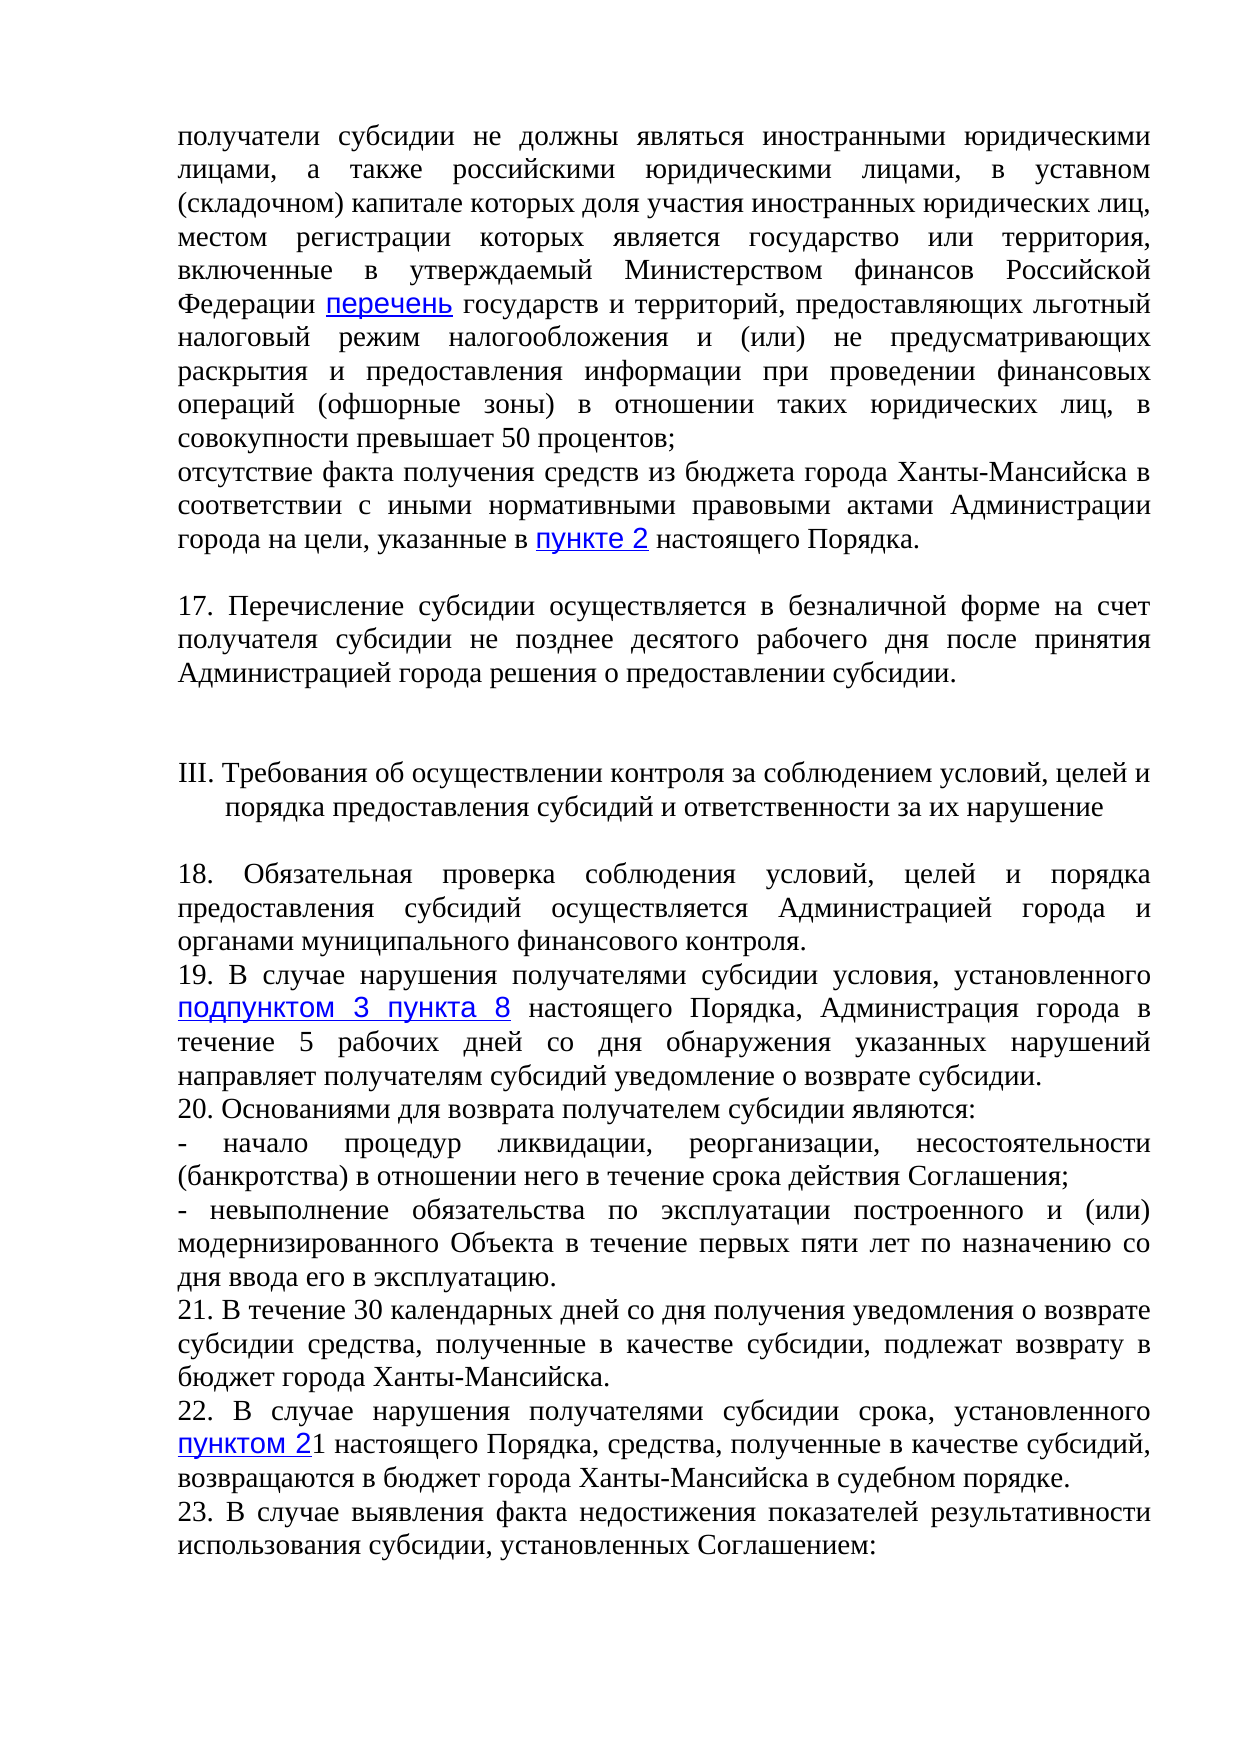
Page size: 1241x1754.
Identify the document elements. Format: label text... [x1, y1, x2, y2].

text 21. В течение 30 календарных дней со дня получения уведомления о возврате субсидии средства, полученные в качестве субсидии, подлежат возврату в бюджет города Ханты-Мансийска. [177, 1292, 1152, 1393]
text III. Требования об осуществлении контроля за соблюдением условий, целей и порядка предоставления субсидий и ответственности за их нарушение [177, 756, 1152, 823]
text 23. В случае выявления факта недостижения показателей результативности использования субсидии, установленных Соглашением: [177, 1494, 1152, 1561]
text 22. В случае нарушения получателями субсидии срока, установленного пунктом 21 настоящего Порядка, средства, полученные в качестве субсидий, возвращаются в бюджет города Ханты-Мансийска в судебном порядке. [177, 1393, 1152, 1494]
text 17. Перечисление субсидии осуществляется в безналичной форме на счет получателя субсидии не позднее десятого рабочего дня после принятия Администрацией города решения о предоставлении субсидии. [177, 588, 1152, 688]
text - невыполнение обязательства по эксплуатации построенного и (или) модернизированного Объекта в течение первых пяти лет по назначению со дня ввода его в эксплуатацию. [177, 1192, 1152, 1292]
text отсутствие факта получения средств из бюджета города Ханты-Мансийска в соответствии с иными нормативными правовыми актами Администрации города на цели, указанные в пункте 2 настоящего Порядка. [177, 454, 1152, 554]
text 20. Основаниями для возврата получателем субсидии являются: [177, 1091, 1152, 1125]
text 19. В случае нарушения получателями субсидии условия, установленного подпунктом 3 пункта 8 настоящего Порядка, Администрация города в течение 5 рабочих дней со дня обнаружения указанных нарушений направляет получателям субсидий уведомление о возврате субсидии. [177, 957, 1152, 1091]
text получатели субсидии не должны являться иностранными юридическими лицами, а также российскими юридическими лицами, в уставном (складочном) капитале которых доля участия иностранных юридических лиц, местом регистрации которых является государство или территория, включенные в утверждаемый Министерством финансов Российской Федерации перечень государств и территорий, предоставляющих льготный налоговый режим налогообложения и (или) не предусматривающих раскрытия и предоставления информации при проведении финансовых операций (офшорные зоны) в отношении таких юридических лиц, в совокупности превышает 50 процентов; [177, 118, 1152, 454]
text - начало процедур ликвидации, реорганизации, несостоятельности (банкротства) в отношении него в течение срока действия Соглашения; [177, 1125, 1152, 1192]
text 18. Обязательная проверка соблюдения условий, целей и порядка предоставления субсидий осуществляется Администрацией города и органами муниципального финансового контроля. [177, 856, 1152, 957]
